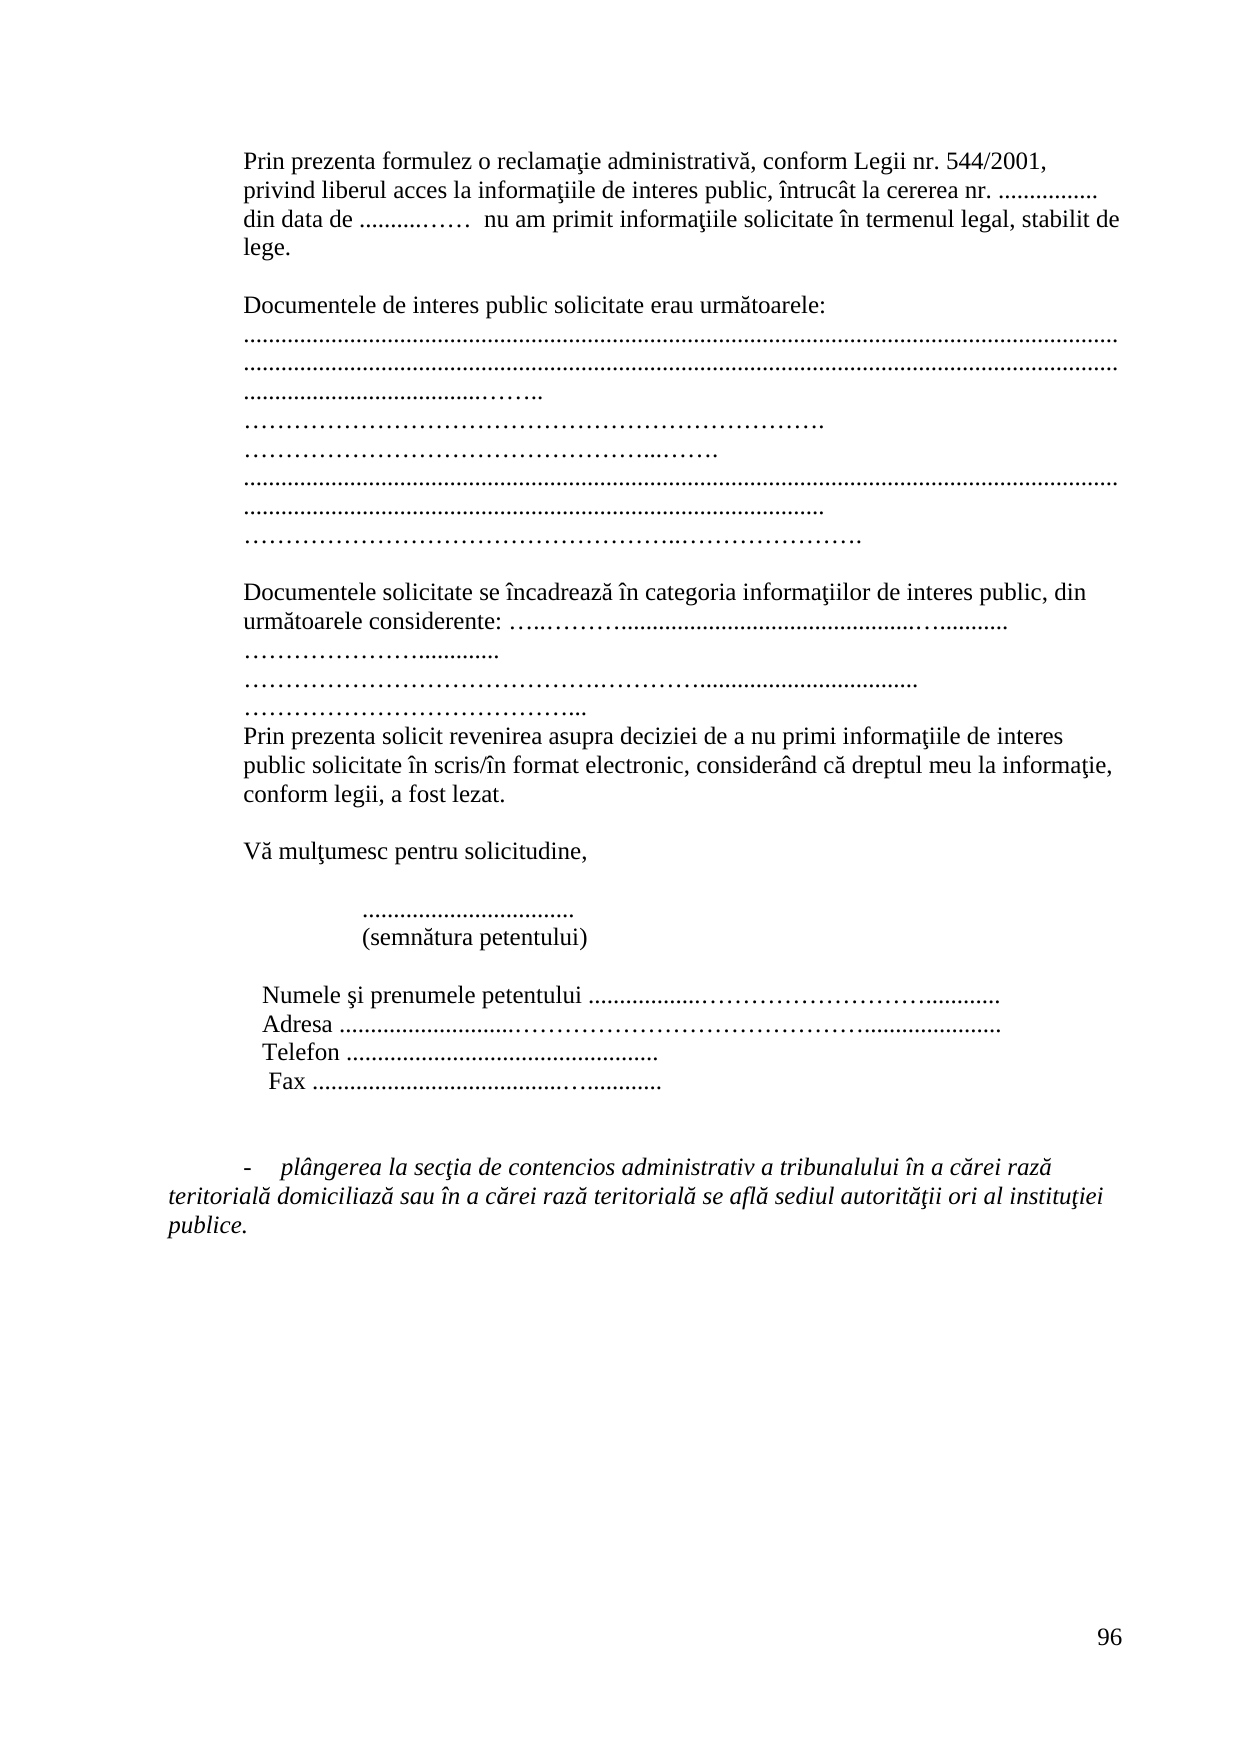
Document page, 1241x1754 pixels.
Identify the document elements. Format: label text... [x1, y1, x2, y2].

text …………………………………….…………...................................…………………………………... [243, 664, 1122, 721]
text Documentele de interes public solicitate erau următoarele: [243, 290, 1122, 319]
text Numele şi prenumele petentului ..................………………………............ [243, 980, 1122, 1009]
text Vă mulţumesc pentru solicitudine, [243, 836, 1122, 865]
list plângerea la secţia de contencios administrativ a tribunalului în a cărei rază teritorială domiciliază sau în a cărei rază teritorială se află sediul autorităţii ori al instituţiei publice. [168, 1152, 1122, 1239]
text Fax ........................................…............ [243, 1066, 1122, 1095]
text Documentele solicitate se încadrează în categoria informaţiilor de interes public, din următoarele considerente: …..………...............................................…...........…………………............. [243, 577, 1122, 664]
text Prin prezenta formulez o reclamaţie administrativă, conform Legii nr. 544/2001, privind liberul acces la informaţiile de interes public, întrucât la cererea nr. ................ din data de ..........…… nu am primit informaţiile solicitate în termenul legal, stabilit de lege. [243, 146, 1122, 261]
text (semnătura petentului) [243, 922, 1122, 951]
text .........................................................................................................................................................................................................................................……………………………………………..…………………. [243, 462, 1122, 549]
text Adresa ............................……………………………………...................... [243, 1009, 1122, 1037]
text Telefon .................................................. [243, 1037, 1122, 1066]
text .................................. [243, 894, 1122, 922]
text ..............................................................................................................................................................................................................................................................................................................................……..…………………………………………………………….…………………………………………...……. [243, 319, 1122, 462]
text Prin prezenta solicit revenirea asupra deciziei de a nu primi informaţiile de interes public solicitate în scris/în format electronic, considerând că dreptul meu la informaţie, conform legii, a fost lezat. [243, 721, 1122, 807]
